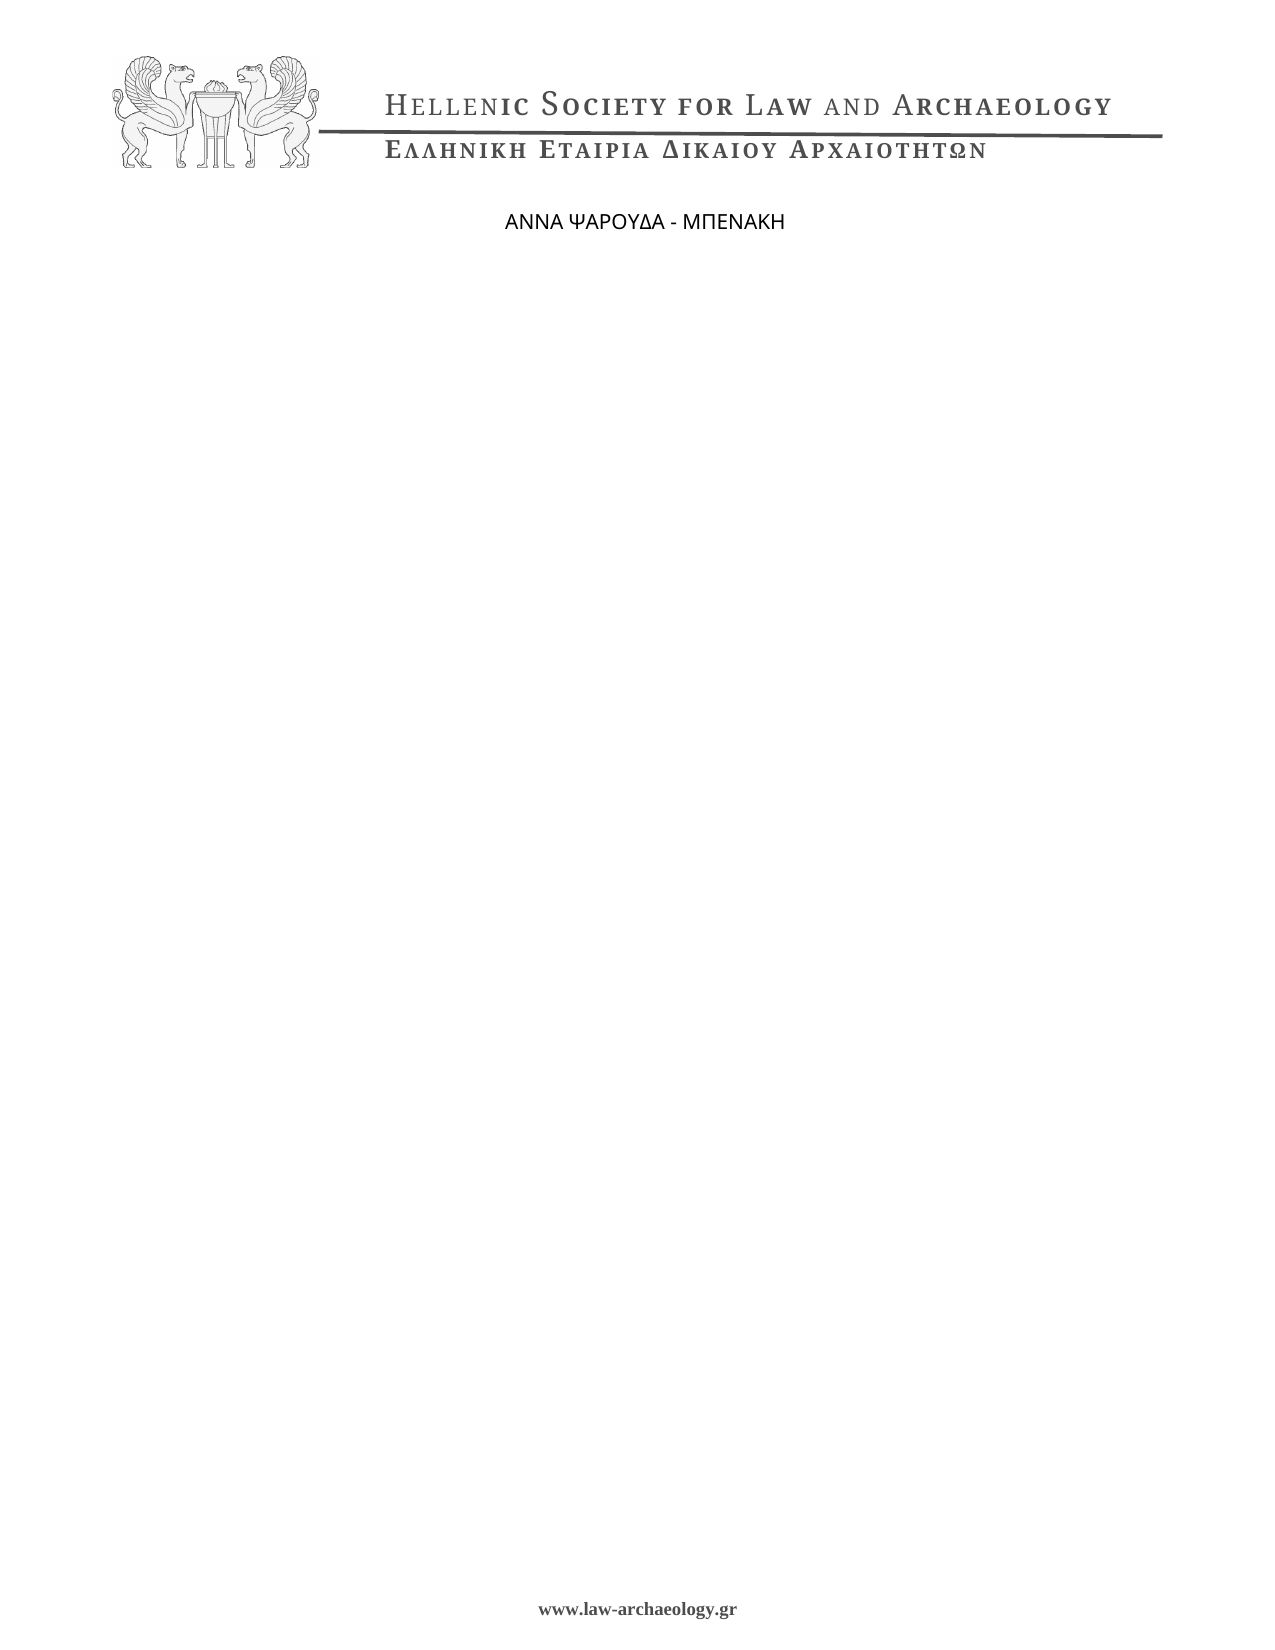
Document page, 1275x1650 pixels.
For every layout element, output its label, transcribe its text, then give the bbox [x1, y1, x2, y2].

picture [112, 56, 319, 168]
text ΑΝΝΑ ΨΑΡΟΥΔΑ - ΜΠΕΝΑΚΗ [144, 207, 1147, 235]
